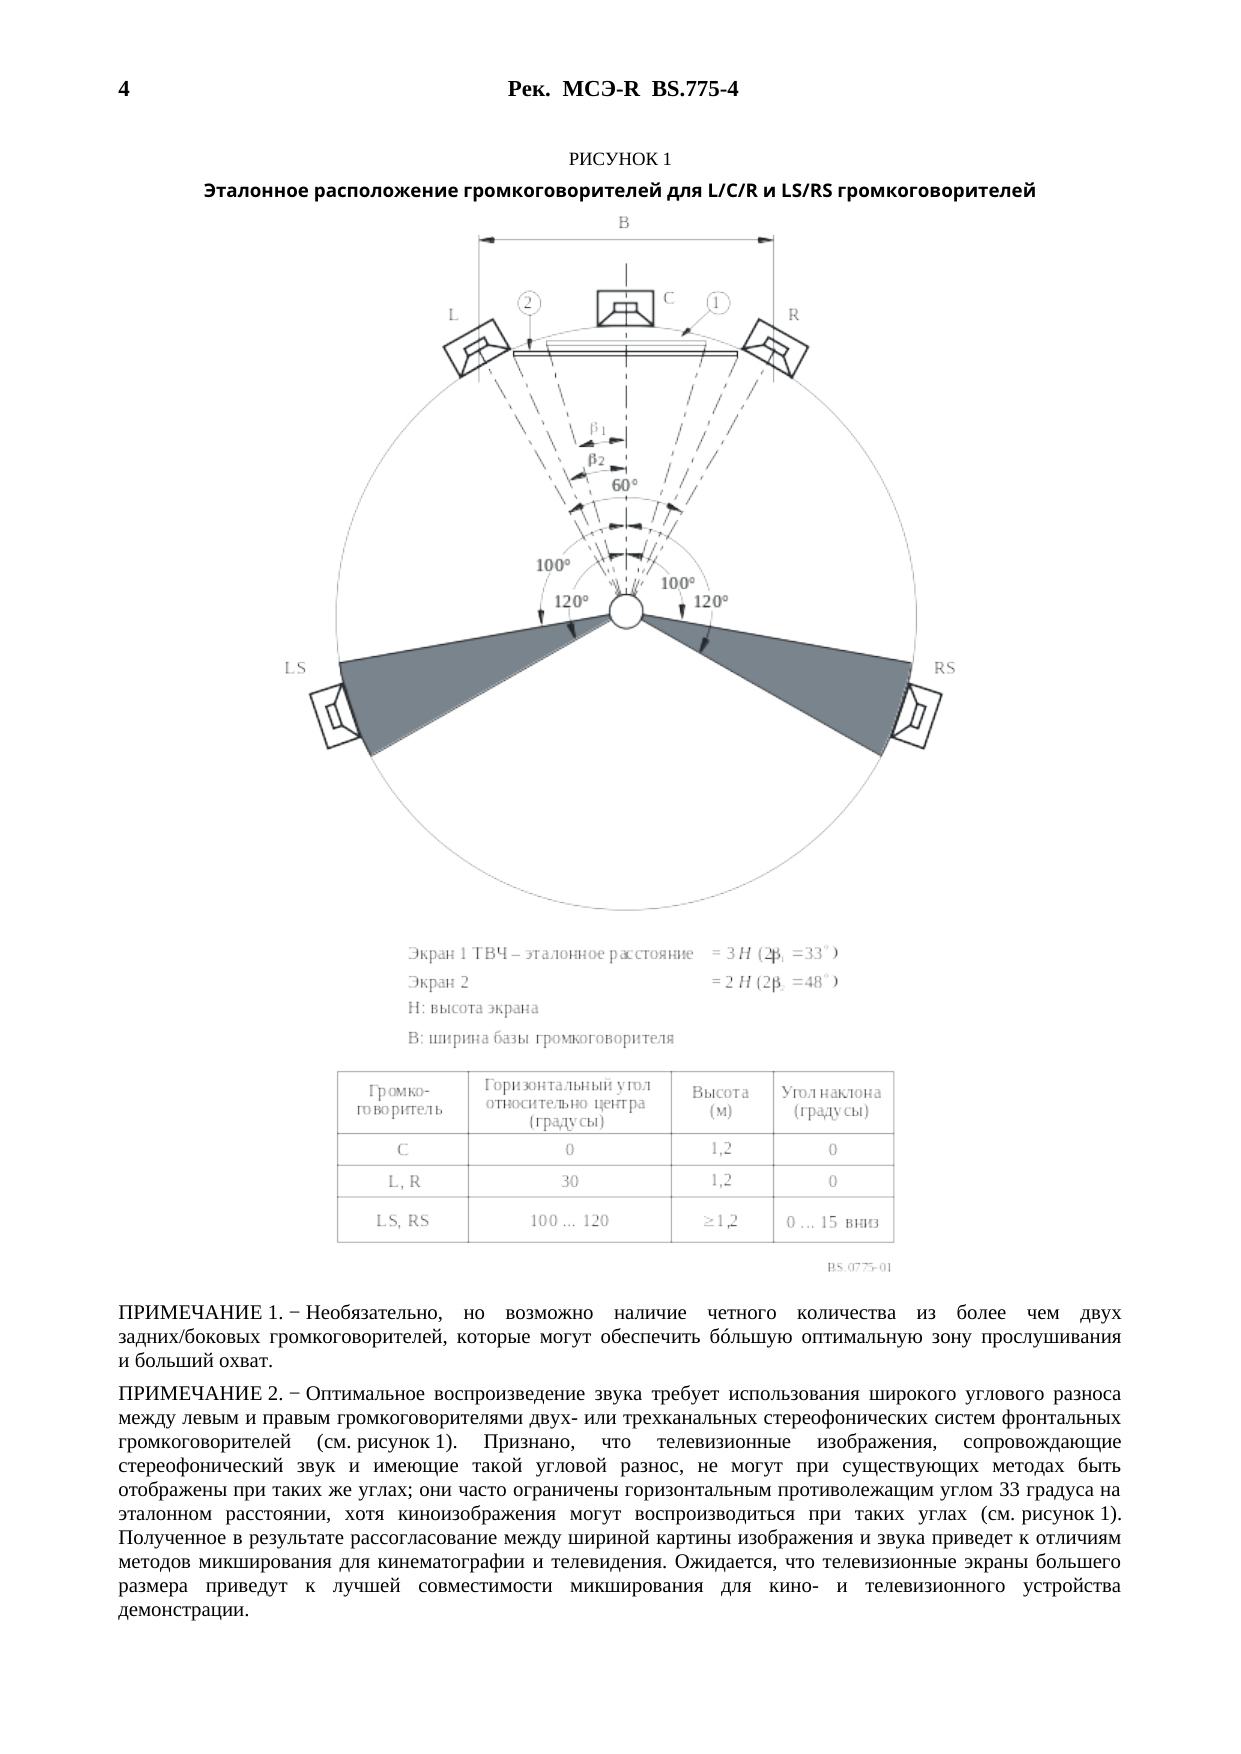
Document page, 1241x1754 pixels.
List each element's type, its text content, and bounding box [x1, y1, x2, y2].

text РИСУНОК 1 [118, 148, 1122, 169]
text ПРИМЕЧАНИЕ 1. − Необязательно, но возможно наличие четного количества из более чем двух задних/боковых громкоговорителей, которые могут обеспечить бóльшую оптимальную зону прослушивания и больший охват. [118, 1300, 1122, 1372]
text ПРИМЕЧАНИЕ 2. − Оптимальное воспроизведение звука требует использования широкого углового разноса между левым и правым громкоговорителями двух- или трехканальных стереофонических систем фронтальных громкоговорителей (см. рисунок 1). Признано, что телевизионные изображения, сопровождающие стереофонический звук и имеющие такой угловой разнос, не могут при существующих методах быть отображены при таких же углах; они часто ограничены горизонтальным противолежащим углом 33 градуса на эталонном расстоянии, хотя киноизображения могут воспроизводиться при таких углах (см. рисунок 1). Полученное в результате рассогласование между шириной картины изображения и звука приведет к отличиям методов микширования для кинематографии и телевидения. Ожидается, что телевизионные экраны большего размера приведут к лучшей совместимости микширования для кино- и телевизионного устройства демонстрации. [118, 1381, 1122, 1621]
title Эталонное расположение громкоговорителей для L/C/R и LS/RS громкоговорителей [118, 178, 1122, 203]
